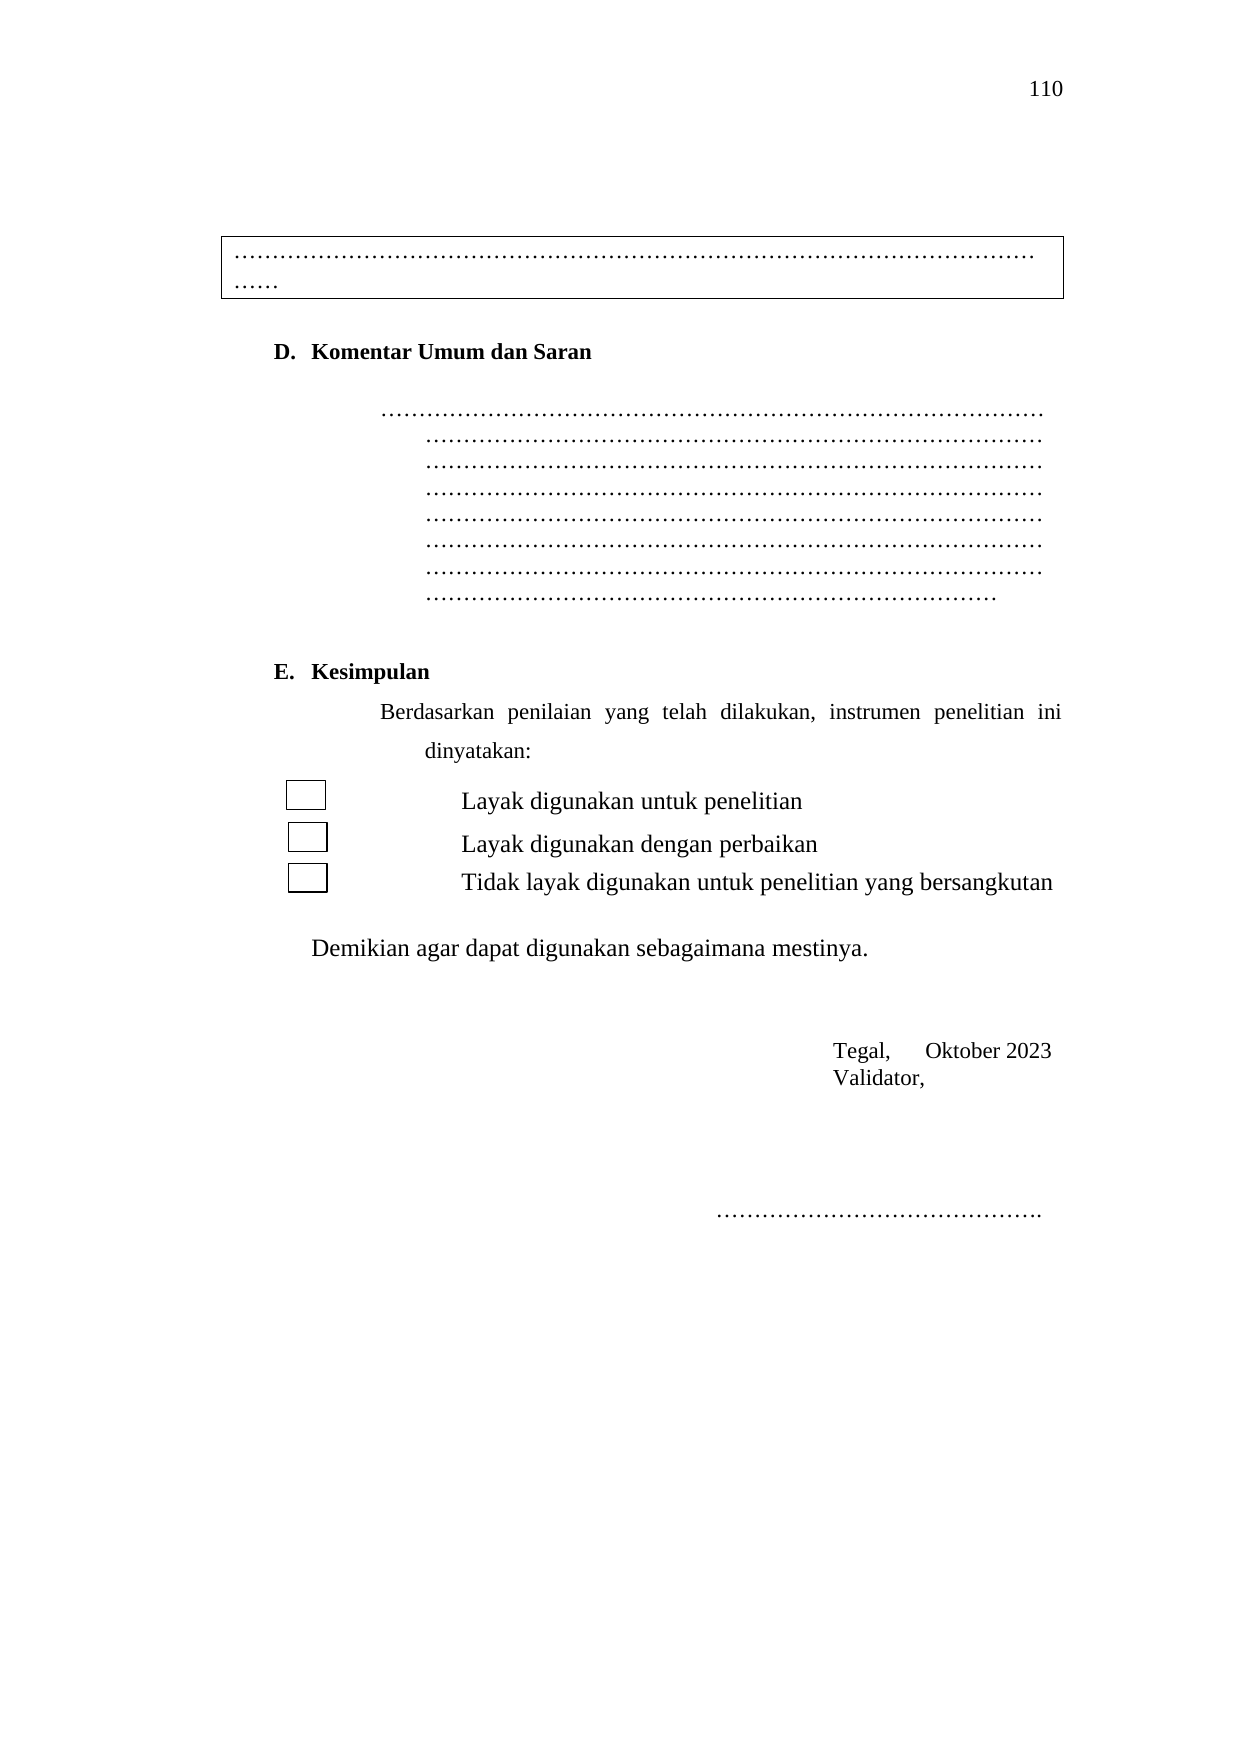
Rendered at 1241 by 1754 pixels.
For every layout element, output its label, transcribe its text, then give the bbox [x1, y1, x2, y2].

text Layak digunakan dengan perbaikan [412, 829, 1063, 858]
text Demikian agar dapat digunakan sebagaimana mestinya. [236, 933, 1063, 962]
list ……………………………………………………………………………………………………………………………………………………………………………………………………………………………………………………………………………………………………………………………………………………………………………………………………………………………………………………………………………………………………………………………………………………………………………………………… [380, 395, 1063, 606]
text Tidak layak digunakan untuk penelitian yang bersangkutan [412, 867, 1063, 896]
text Layak digunakan untuk penelitian [412, 786, 1060, 815]
list Kesimpulan [274, 658, 1063, 685]
table_header Tegal, Oktober 2023 Validator, ……………………………………. [694, 1038, 1063, 1222]
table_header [222, 237, 1063, 298]
list Berdasarkan penilaian yang telah dilakukan, instrumen penelitian ini dinyatakan: [380, 698, 1063, 764]
list Komentar Umum dan Saran [274, 338, 1063, 364]
